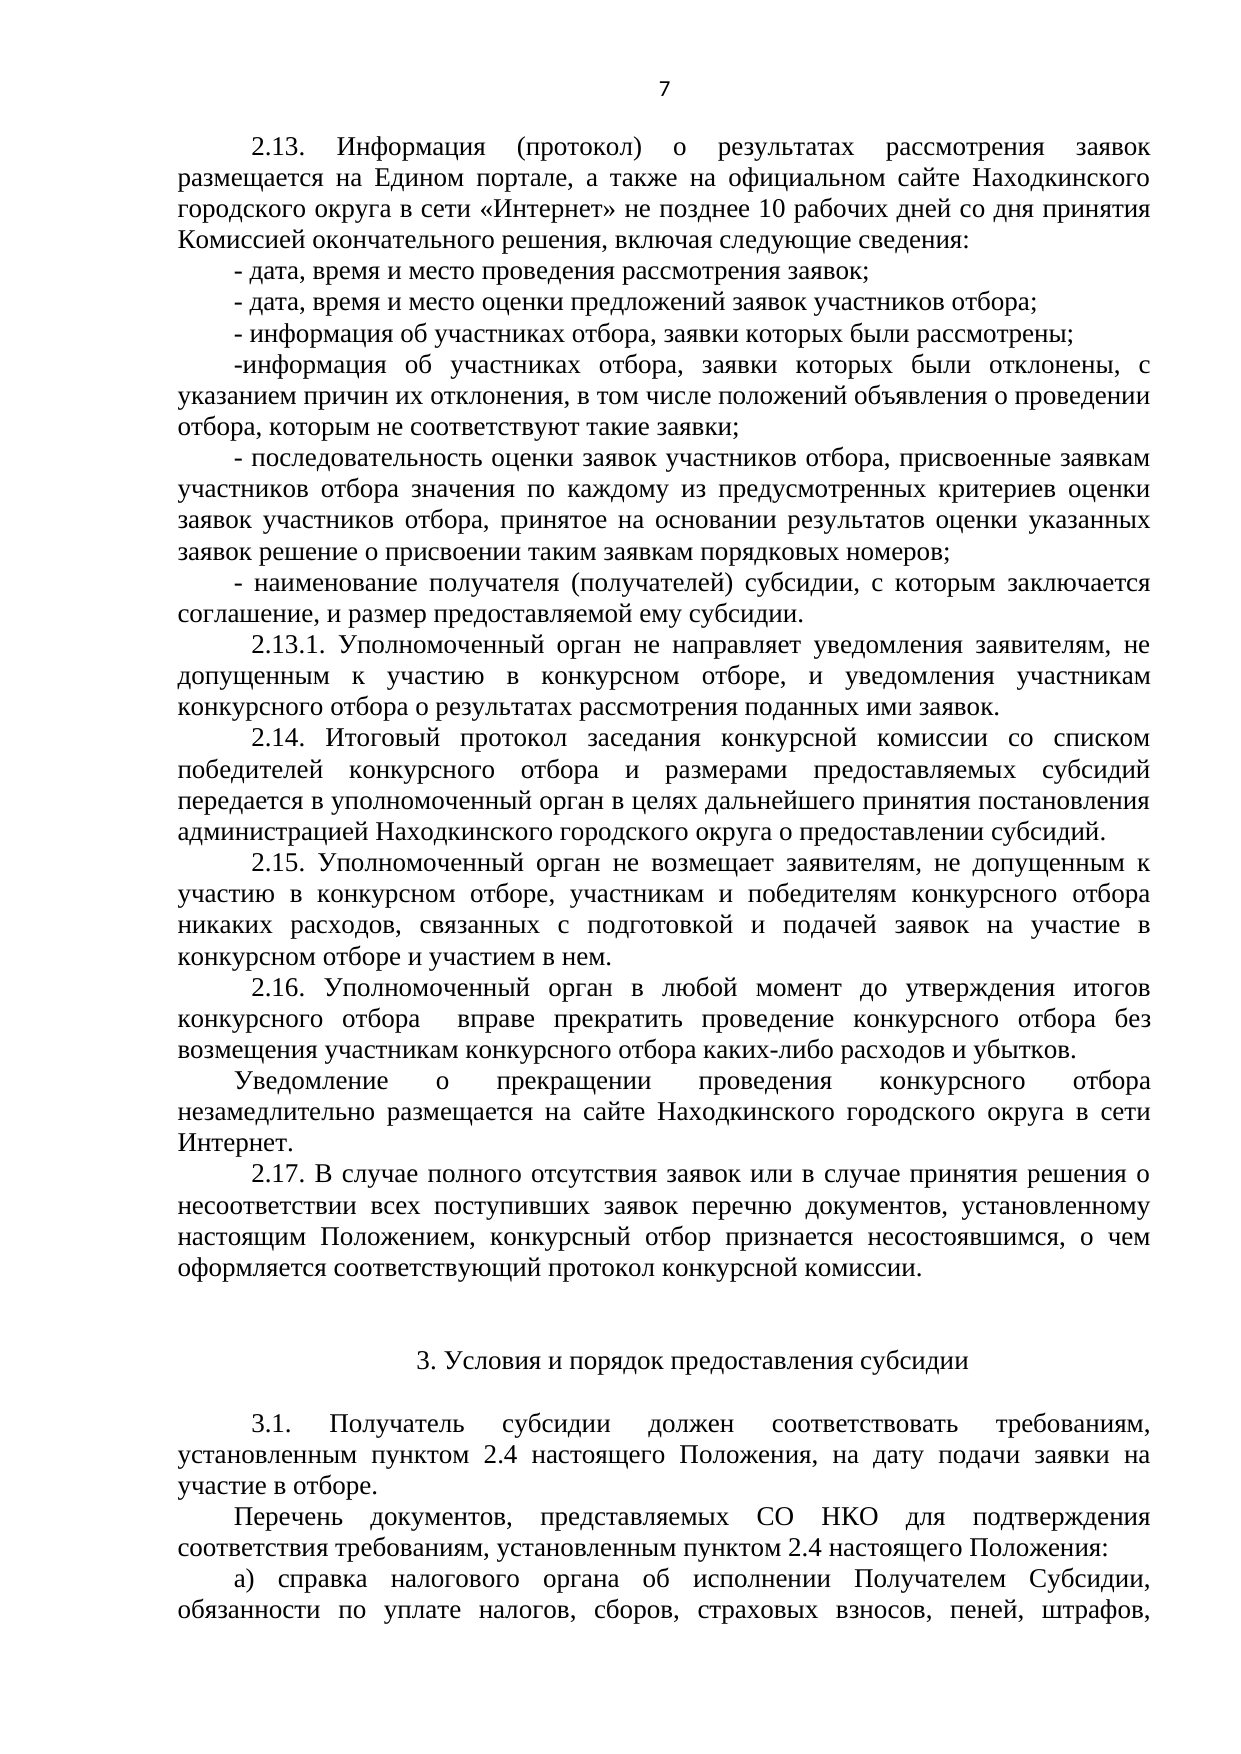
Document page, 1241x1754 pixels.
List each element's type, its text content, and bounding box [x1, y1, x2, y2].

text -информация об участниках отбора, заявки которых были отклонены, с указанием причин их отклонения, в том числе положений объявления о проведении отбора, которым не соответствуют такие заявки; [177, 348, 1152, 441]
text - информация об участниках отбора, заявки которых были рассмотрены; [177, 317, 1152, 348]
text Уведомление о прекращении проведения конкурсного отбора незамедлительно размещается на сайте Находкинского городского округа в сети Интернет. [177, 1064, 1152, 1158]
text - последовательность оценки заявок участников отбора, присвоенные заявкам участников отбора значения по каждому из предусмотренных критериев оценки заявок участников отбора, принятое на основании результатов оценки указанных заявок решение о присвоении таким заявкам порядковых номеров; [177, 441, 1152, 566]
text - наименование получателя (получателей) субсидии, с которым заключается соглашение, и размер предоставляемой ему субсидии. [177, 566, 1152, 628]
text 2.16. Уполномоченный орган в любой момент до утверждения итогов конкурсного отбора вправе прекратить проведение конкурсного отбора без возмещения участникам конкурсного отбора каких-либо расходов и убытков. [177, 971, 1152, 1064]
text 3. Условия и порядок предоставления субсидии [177, 1344, 1152, 1376]
text 2.13.1. Уполномоченный орган не направляет уведомления заявителям, не допущенным к участию в конкурсном отборе, и уведомления участникам конкурсного отбора о результатах рассмотрения поданных ими заявок. [177, 628, 1152, 722]
text 2.17. В случае полного отсутствия заявок или в случае принятия решения о несоответствии всех поступивших заявок перечню документов, установленному настоящим Положением, конкурсный отбор признается несостоявшимся, о чем оформляется соответствующий протокол конкурсной комиссии. [177, 1158, 1152, 1282]
text 2.15. Уполномоченный орган не возмещает заявителям, не допущенным к участию в конкурсном отборе, участникам и победителям конкурсного отбора никаких расходов, связанных с подготовкой и подачей заявок на участие в конкурсном отборе и участием в нем. [177, 846, 1152, 971]
text 3.1. Получатель субсидии должен соответствовать требованиям, установленным пунктом 2.4 настоящего Положения, на дату подачи заявки на участие в отборе. [177, 1407, 1152, 1500]
text - дата, время и место оценки предложений заявок участников отбора; [177, 286, 1152, 317]
text Перечень документов, представляемых СО НКО для подтверждения соответствия требованиям, установленным пунктом 2.4 настоящего Положения: [177, 1500, 1152, 1562]
text 2.14. Итоговый протокол заседания конкурсной комиссии со списком победителей конкурсного отбора и размерами предоставляемых субсидий передается в уполномоченный орган в целях дальнейшего принятия постановления администрацией Находкинского городского округа о предоставлении субсидий. [177, 722, 1152, 846]
text 2.13. Информация (протокол) о результатах рассмотрения заявок размещается на Едином портале, а также на официальном сайте Находкинского городского округа в сети «Интернет» не позднее 10 рабочих дней со дня принятия Комиссией окончательного решения, включая следующие сведения: [177, 130, 1152, 254]
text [177, 1562, 1152, 1625]
text - дата, время и место проведения рассмотрения заявок; [177, 254, 1152, 286]
